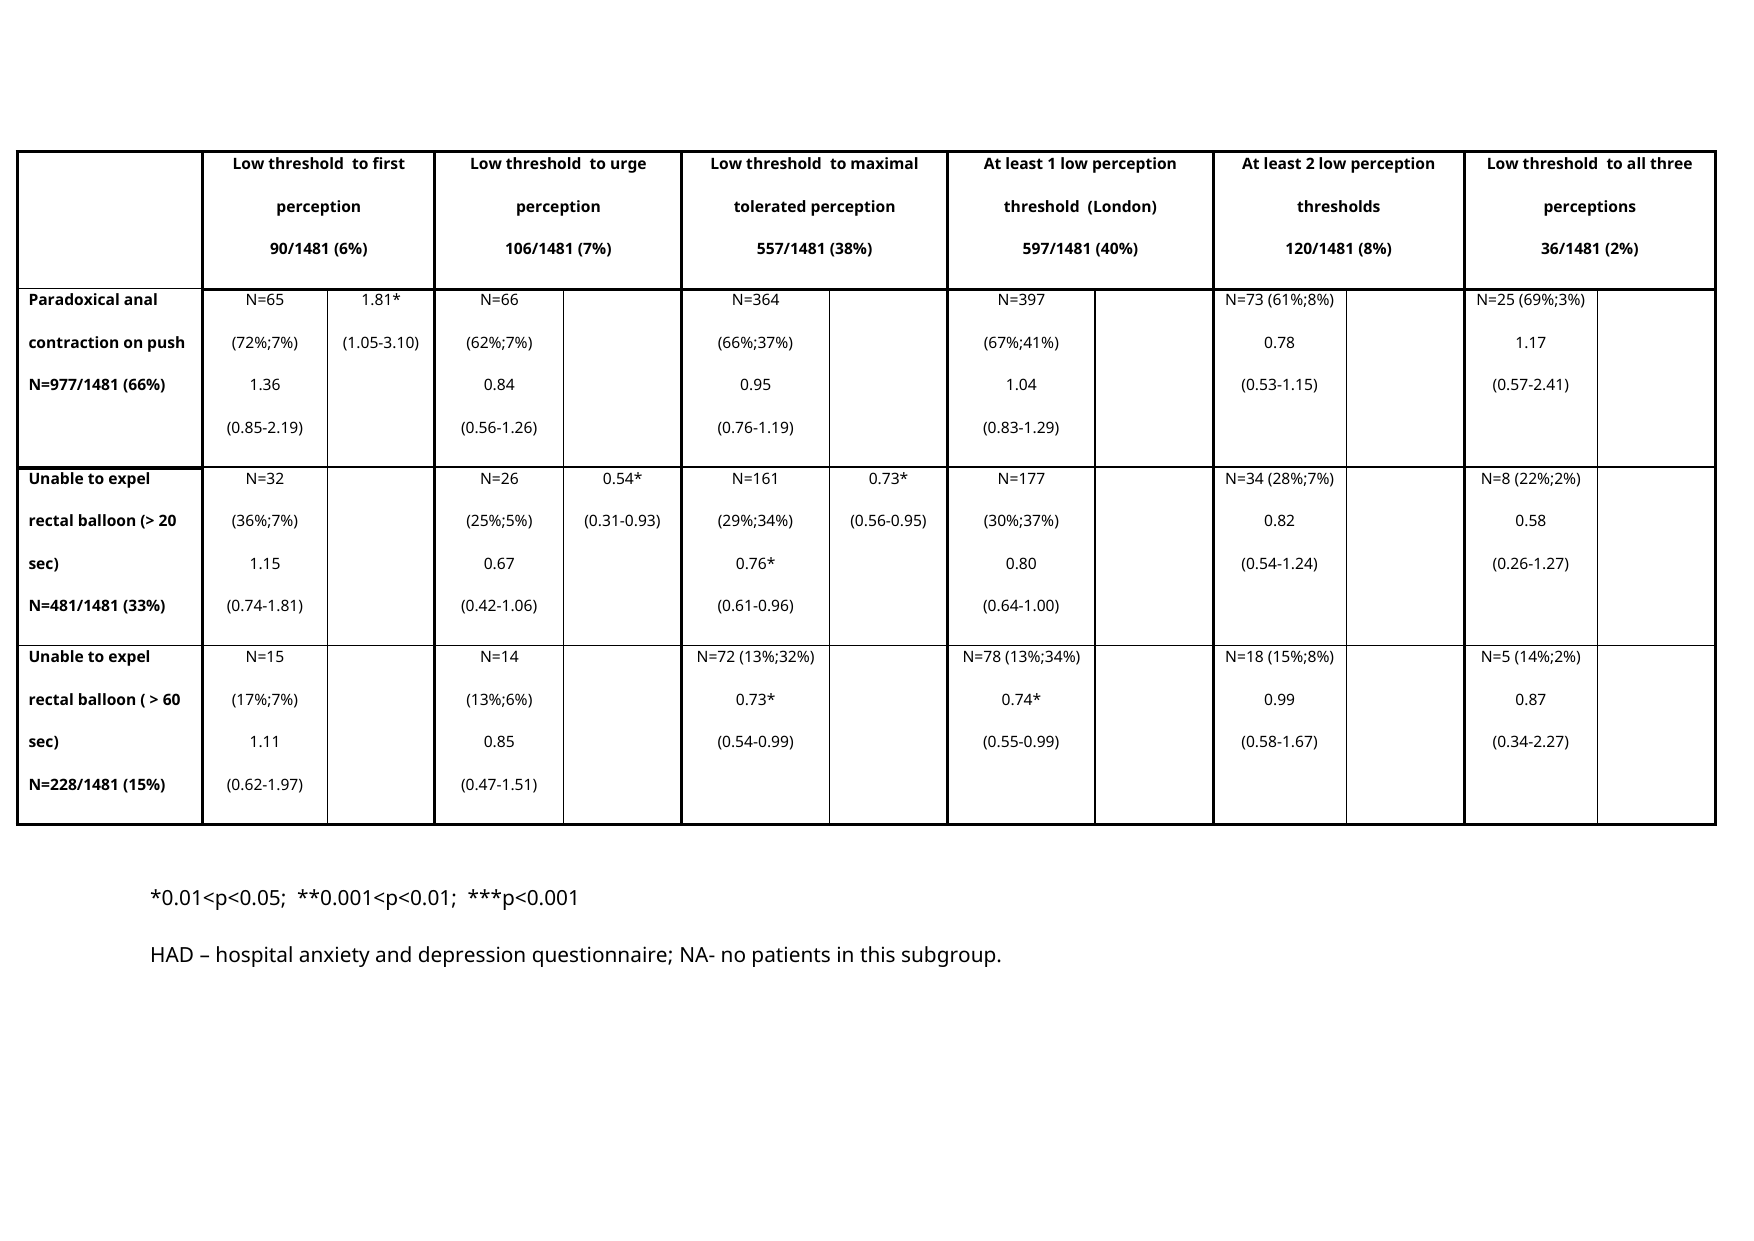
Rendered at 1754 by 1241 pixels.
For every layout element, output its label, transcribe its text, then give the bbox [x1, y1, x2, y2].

table_cell N=26 (25%;5%) 0.67 (0.42-1.06) [436, 468, 563, 645]
table_cell [1347, 468, 1463, 645]
table_cell N=73 (61%;8%) 0.78 (0.53-1.15) [1215, 291, 1346, 466]
table_header Low threshold to all three perceptions 36/1481 (2%) [1466, 153, 1714, 288]
table_cell N=72 (13%;32%) 0.73* (0.54-0.99) [683, 646, 829, 823]
table_header At least 2 low perception thresholds 120/1481 (8%) [1215, 153, 1463, 288]
table_header At least 1 low perception threshold (London) 597/1481 (40%) [949, 153, 1212, 288]
table_cell [564, 291, 680, 466]
table_header [19, 153, 201, 288]
table_cell [1347, 291, 1463, 466]
table_cell [328, 468, 433, 645]
table_cell N=161 (29%;34%) 0.76* (0.61-0.96) [683, 468, 829, 645]
table_cell [564, 646, 680, 823]
table_cell [1598, 291, 1714, 466]
table_cell 1.81* (1.05-3.10) [328, 291, 433, 466]
table_cell Paradoxical anal contraction on push N=977/1481 (66%) [19, 289, 201, 466]
table_cell Unable to expel rectal balloon (> 20 sec) N=481/1481 (33%) [19, 470, 201, 645]
table_cell [1347, 646, 1463, 823]
table_cell [830, 291, 946, 466]
table_cell N=8 (22%;2%) 0.58 (0.26-1.27) [1466, 468, 1597, 645]
table_cell 0.54* (0.31-0.93) [564, 468, 680, 645]
table_cell 0.73* (0.56-0.95) [830, 468, 946, 645]
table_cell [1598, 646, 1714, 823]
table_cell [830, 646, 946, 823]
table_cell N=34 (28%;7%) 0.82 (0.54-1.24) [1215, 468, 1346, 645]
table_header Low threshold to urge perception 106/1481 (7%) [436, 153, 680, 288]
table_cell N=66 (62%;7%) 0.84 (0.56-1.26) [436, 291, 563, 466]
table_cell N=32 (36%;7%) 1.15 (0.74-1.81) [204, 468, 327, 645]
table_cell [1096, 291, 1212, 466]
table_cell Unable to expel rectal balloon ( > 60 sec) N=228/1481 (15%) [19, 646, 201, 823]
table_cell N=177 (30%;37%) 0.80 (0.64-1.00) [949, 468, 1094, 645]
text *0.01<p<0.05; **0.001<p<0.01; ***p<0.001 [150, 883, 1604, 912]
table_cell [1598, 468, 1714, 645]
table_cell N=15 (17%;7%) 1.11 (0.62-1.97) [204, 646, 327, 823]
table_cell N=5 (14%;2%) 0.87 (0.34-2.27) [1466, 646, 1597, 823]
table_cell [328, 646, 433, 823]
table_cell N=25 (69%;3%) 1.17 (0.57-2.41) [1466, 291, 1597, 466]
table_cell N=78 (13%;34%) 0.74* (0.55-0.99) [949, 646, 1094, 823]
text HAD – hospital anxiety and depression questionnaire; NA- no patients in this subgroup. [150, 940, 1604, 969]
table_cell [1096, 468, 1212, 645]
table_cell N=14 (13%;6%) 0.85 (0.47-1.51) [436, 646, 563, 823]
table_cell N=18 (15%;8%) 0.99 (0.58-1.67) [1215, 646, 1346, 823]
table_cell N=65 (72%;7%) 1.36 (0.85-2.19) [204, 291, 327, 466]
table_cell N=364 (66%;37%) 0.95 (0.76-1.19) [683, 291, 829, 466]
table_cell N=397 (67%;41%) 1.04 (0.83-1.29) [949, 291, 1094, 466]
table_header Low threshold to maximal tolerated perception 557/1481 (38%) [683, 153, 946, 288]
table_header Low threshold to first perception 90/1481 (6%) [204, 153, 433, 288]
table_cell [1096, 646, 1212, 823]
